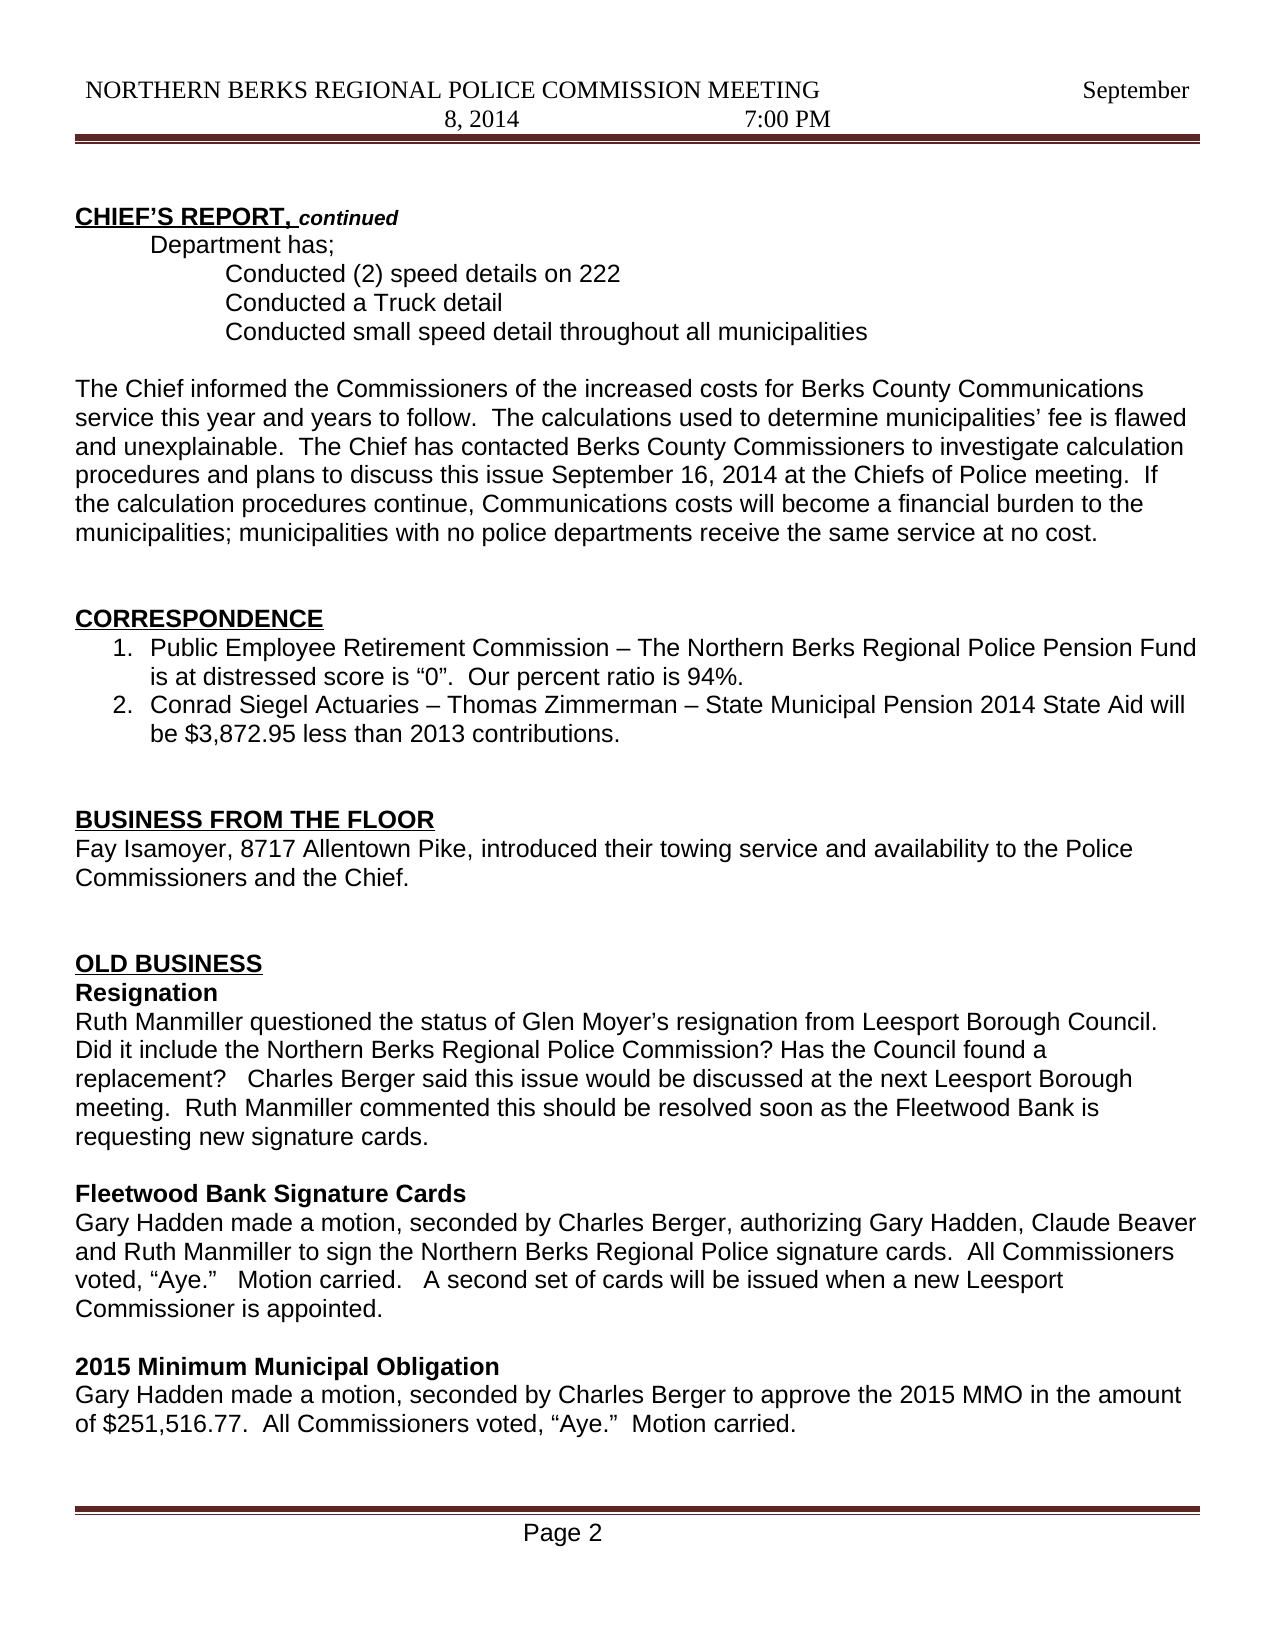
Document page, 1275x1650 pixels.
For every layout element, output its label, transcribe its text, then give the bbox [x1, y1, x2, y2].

text Ruth Manmiller questioned the status of Glen Moyer’s resignation from Leesport Borough Council. Did it include the Northern Berks Regional Police Commission? Has the Council found a replacement? Charles Berger said this issue would be discussed at the next Leesport Borough meeting. Ruth Manmiller commented this should be resolved soon as the Fleetwood Bank is requesting new signature cards. [75, 1006, 1200, 1150]
list Conrad Siegel Actuaries – Thomas Zimmerman – State Municipal Pension 2014 State Aid will be $3,872.95 less than 2013 contributions. [112, 690, 1200, 748]
text Department has; [75, 230, 1200, 259]
text Gary Hadden made a motion, seconded by Charles Berger to approve the 2015 MMO in the amount of $251,516.77. All Commissioners voted, “Aye.” Motion carried. [75, 1380, 1200, 1438]
text 2015 Minimum Municipal Obligation [75, 1351, 1200, 1380]
text Fay Isamoyer, 8717 Allentown Pike, introduced their towing service and availability to the Police Commissioners and the Chief. [75, 834, 1200, 891]
text Conducted small speed detail throughout all municipalities [75, 316, 1200, 345]
text BUSINESS FROM THE FLOOR [75, 805, 1200, 834]
text CHIEF’S REPORT, continued [75, 201, 1200, 230]
text Gary Hadden made a motion, seconded by Charles Berger, authorizing Gary Hadden, Claude Beaver and Ruth Manmiller to sign the Northern Berks Regional Police signature cards. All Commissioners voted, “Aye.” Motion carried. A second set of cards will be issued when a new Leesport Commissioner is appointed. [75, 1208, 1200, 1323]
text Fleetwood Bank Signature Cards [75, 1179, 1200, 1208]
text CORRESPONDENCE [75, 604, 1200, 633]
text Conducted (2) speed details on 222 [75, 259, 1200, 288]
text Conducted a Truck detail [75, 288, 1200, 316]
text Resignation [75, 978, 1200, 1006]
list Public Employee Retirement Commission – The Northern Berks Regional Police Pension Fund is at distressed score is “0”. Our percent ratio is 94%. [112, 633, 1200, 690]
text OLD BUSINESS [75, 949, 1200, 978]
text The Chief informed the Commissioners of the increased costs for Berks County Communications service this year and years to follow. The calculations used to determine municipalities’ fee is flawed and unexplainable. The Chief has contacted Berks County Commissioners to investigate calculation procedures and plans to discuss this issue September 16, 2014 at the Chiefs of Police meeting. If the calculation procedures continue, Communications costs will become a financial burden to the municipalities; municipalities with no police departments receive the same service at no cost. [75, 374, 1200, 546]
